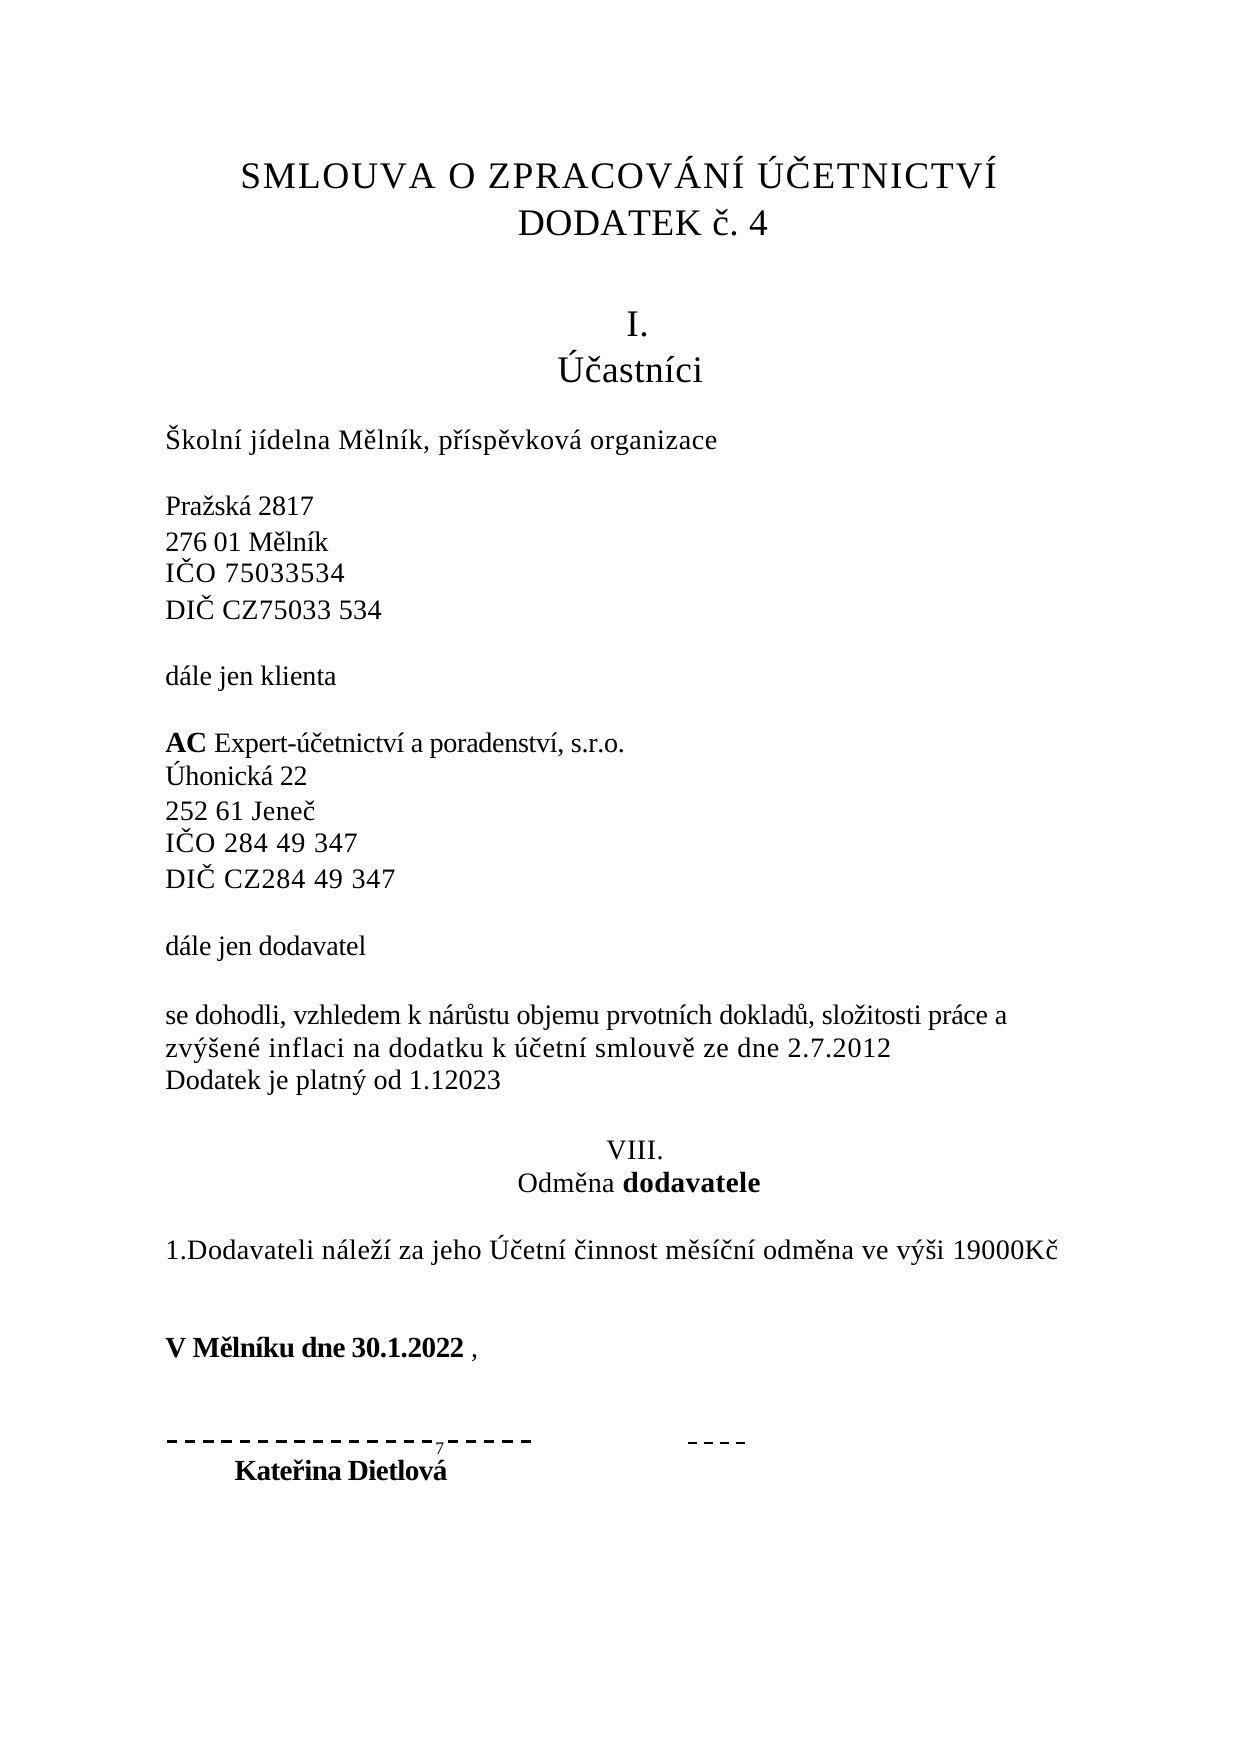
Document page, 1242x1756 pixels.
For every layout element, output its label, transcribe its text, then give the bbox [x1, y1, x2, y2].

text Školní jídelna Mělník, příspěvková organizace [165, 423, 753, 455]
text IČO 284 49 347 [165, 826, 1098, 859]
text I. [518, 308, 1098, 343]
text VIII. Odměna dodavatele [180, 1133, 1098, 1199]
text IČO 75033534 [165, 557, 1098, 589]
text Dodatek je platný od 1.12023 [165, 1063, 1098, 1096]
text dále jen dodavatel [165, 928, 1098, 961]
text Účastníci [518, 354, 1098, 389]
text SMLOUVA O ZPRACOVÁNÍ ÚČETNICTVÍ [240, 153, 1098, 196]
text Pražská 2817 [165, 489, 753, 522]
text DIČ CZ75033 534 [165, 593, 1098, 625]
text V Mělníku dne 30.1.2022 , [165, 1340, 1098, 1362]
text se dohodli, vzhledem k nárůstu objemu prvotních dokladů, složitosti práce a zvýšené inflaci na dodatku k účetní smlouvě ze dne 2.7.2012 [165, 998, 1045, 1063]
text DODATEK č. 4 [518, 208, 1098, 243]
text 252 61 Jeneč [165, 798, 1098, 826]
text DIČ CZ284 49 347 [165, 862, 1098, 895]
text 276 01 Mělník [165, 529, 1098, 557]
text dále jen klienta [165, 659, 340, 691]
text AC Expert-účetnictví a poradenství, s.r.o. Úhonická 22 [165, 725, 693, 791]
text 1.Dodavateli náleží za jeho Účetní činnost měsíční odměna ve výši 19000Kč [165, 1233, 1098, 1265]
